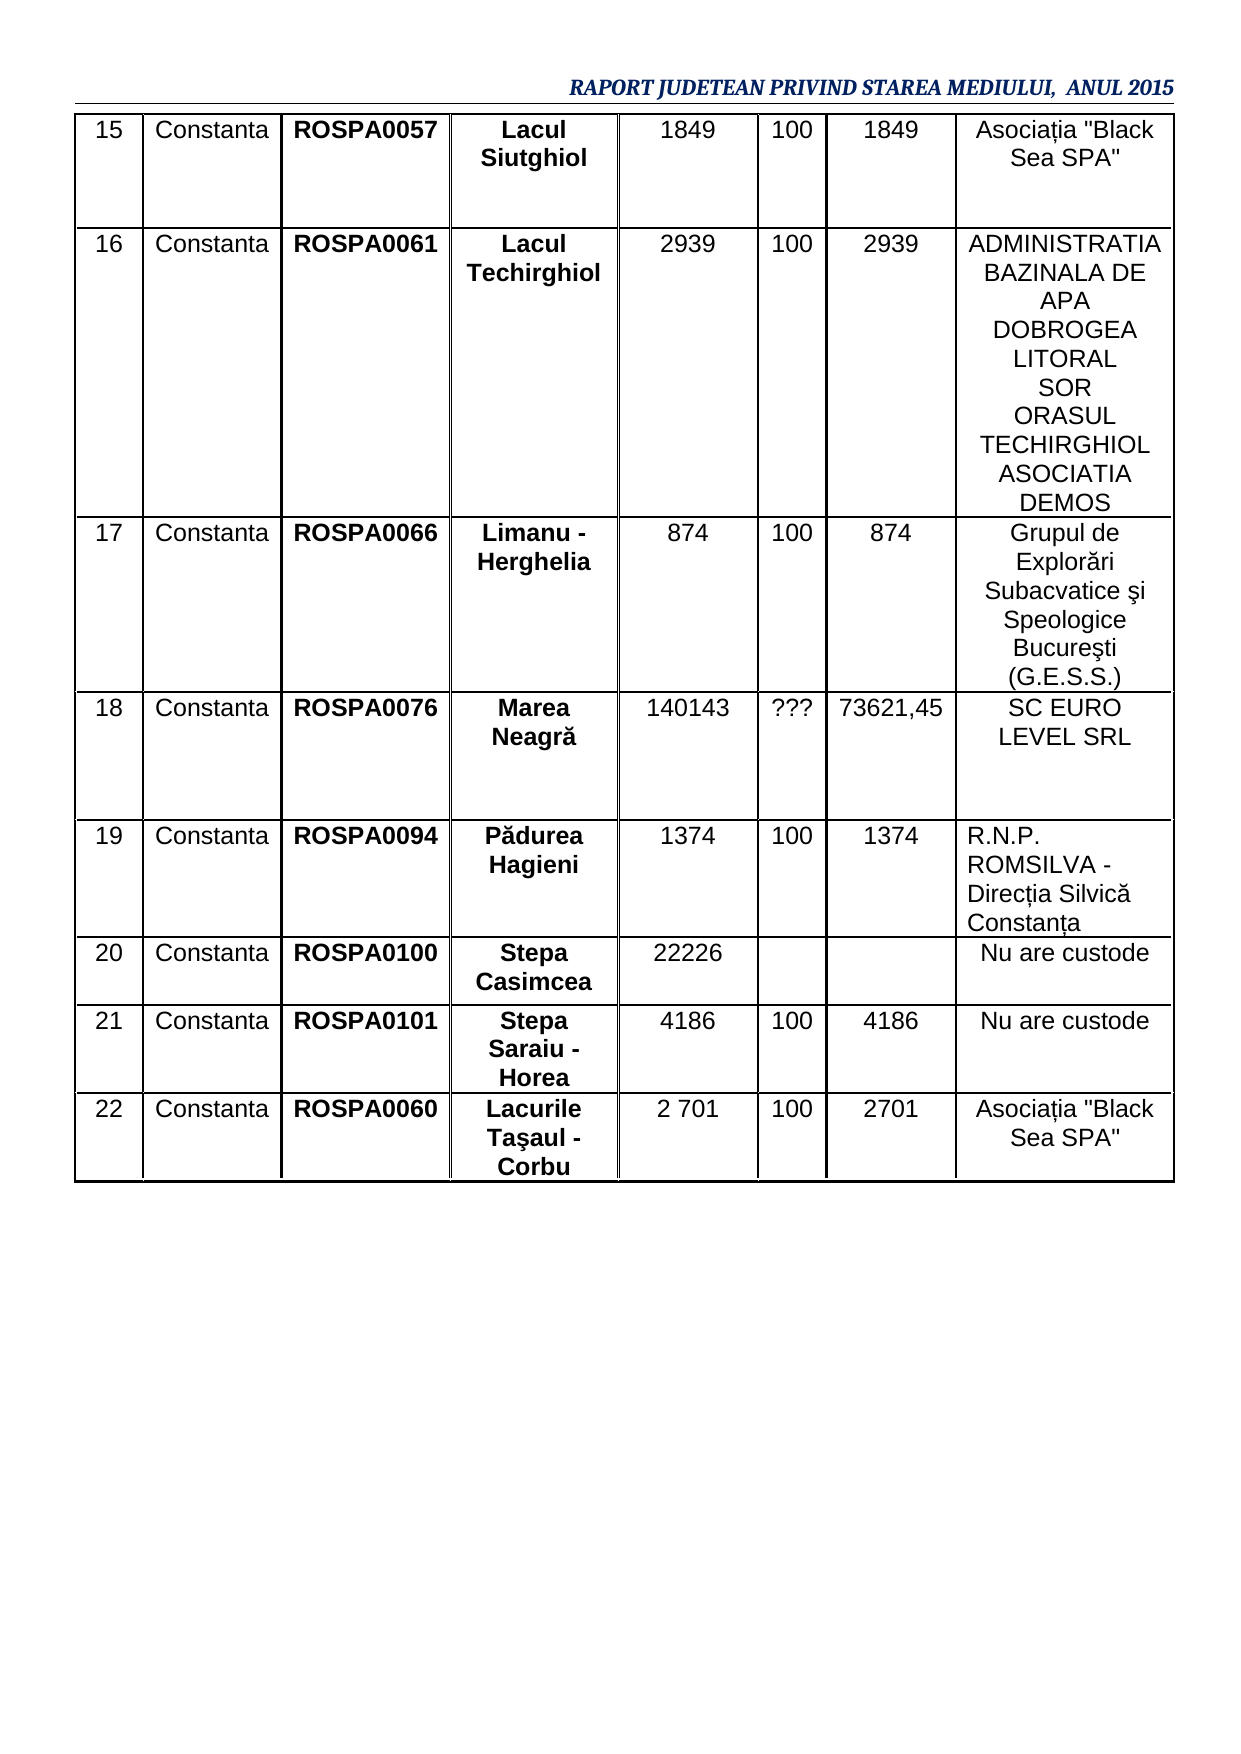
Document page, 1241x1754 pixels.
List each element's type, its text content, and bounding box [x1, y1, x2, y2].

table_cell 1849 [828, 115, 955, 227]
table_cell 100 [759, 1006, 825, 1092]
table_cell 100 [759, 518, 825, 691]
table_cell 100 [758, 1094, 826, 1180]
table_cell 100 [759, 229, 825, 516]
table_cell ROSPA0076 [283, 693, 449, 819]
table_cell ROSPA0094 [283, 821, 449, 936]
table_cell 15 [76, 115, 142, 227]
table_cell 2939 [828, 229, 955, 516]
table_cell 1849 [620, 115, 757, 227]
table_cell Constanta [144, 1006, 280, 1092]
table_cell 73621,45 [828, 693, 955, 819]
table_cell 2 701 [618, 1094, 758, 1180]
table_cell ROSPA0100 [283, 938, 449, 1003]
table_cell 140143 [620, 693, 757, 819]
table_cell 22 [76, 1094, 143, 1180]
table_cell Marea Neagră [452, 693, 617, 819]
table_cell 4186 [620, 1006, 757, 1092]
table_cell Asociația "Black Sea SPA" [957, 115, 1173, 227]
table_cell Constanta [144, 938, 280, 1003]
table_cell [828, 938, 955, 1003]
table_cell ROSPA0060 [281, 1094, 450, 1180]
table_cell 874 [620, 518, 757, 691]
table_cell Limanu - Herghelia [452, 518, 617, 691]
table_cell ROSPA0101 [283, 1006, 449, 1092]
table_cell Constanta [144, 693, 280, 819]
table_cell Asociația "Black Sea SPA" [956, 1092, 1173, 1180]
table_cell Nu are custode [957, 1004, 1173, 1092]
table_cell Constanta [143, 114, 280, 227]
table_cell 1374 [828, 821, 955, 936]
table_cell 19 [76, 821, 142, 936]
table_cell Nu are custode [957, 936, 1173, 1003]
table_cell ADMINISTRATIA BAZINALA DE APA DOBROGEA LITORAL SOR ORASUL TECHIRGHIOL ASOCIATIA DEMOS [957, 227, 1173, 516]
table_cell 22226 [620, 938, 757, 1003]
table_cell 2939 [620, 229, 757, 516]
table_cell 16 [76, 228, 142, 516]
table_cell 1374 [620, 821, 757, 936]
table_cell ??? [759, 693, 825, 819]
table_cell R.N.P. ROMSILVA - Direcția Silvică Constanța [957, 819, 1173, 936]
table_cell Constanta [143, 1094, 281, 1180]
table_cell 100 [759, 821, 825, 936]
table_cell Stepa Casimcea [452, 938, 617, 1003]
table_cell 2701 [826, 1094, 956, 1180]
table_cell Grupul de Explorări Subacvatice şi Speologice Bucureşti (G.E.S.S.) [957, 516, 1173, 691]
table_cell ROSPA0061 [283, 229, 449, 516]
table_cell 18 [76, 693, 142, 819]
table_cell Constanta [144, 229, 280, 516]
table_cell Stepa Saraiu - Horea [452, 1006, 617, 1092]
table_cell ROSPA0057 [283, 115, 449, 227]
table_cell SC EURO LEVEL SRL [957, 691, 1173, 819]
table_cell Constanta [144, 821, 280, 936]
table_cell Lacul Techirghiol [452, 229, 617, 516]
table_cell 4186 [828, 1006, 955, 1092]
table_cell 874 [828, 518, 955, 691]
table_cell 100 [758, 114, 825, 227]
table_cell 21 [76, 1005, 142, 1092]
table_cell ROSPA0066 [283, 518, 449, 691]
table_cell Lacul Siutghiol [452, 115, 617, 227]
table_cell Constanta [144, 518, 280, 691]
table_cell 20 [76, 938, 142, 1003]
table_cell Pădurea Hagieni [452, 821, 617, 936]
table_cell Lacurile Taşaul - Corbu [450, 1094, 618, 1180]
table_cell 17 [76, 518, 142, 691]
table_cell [759, 938, 825, 1003]
